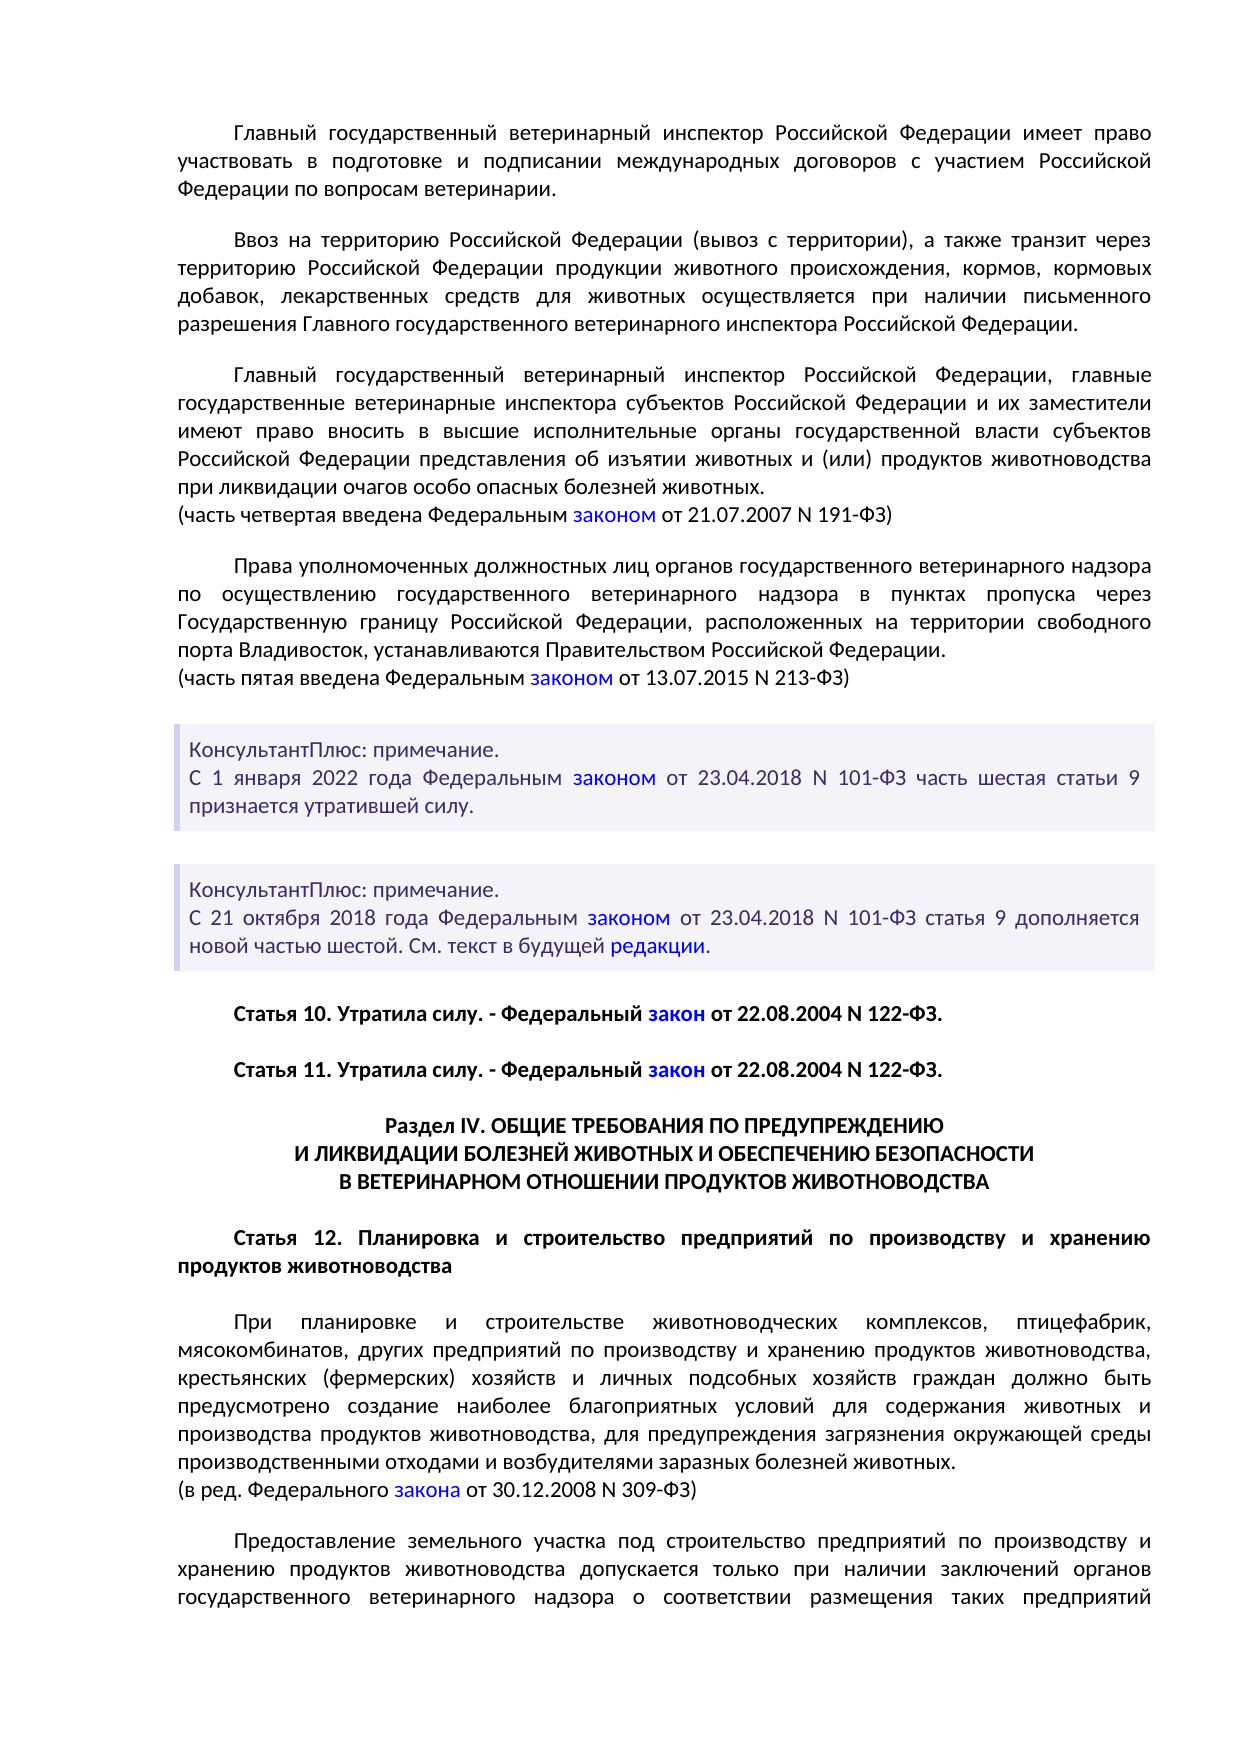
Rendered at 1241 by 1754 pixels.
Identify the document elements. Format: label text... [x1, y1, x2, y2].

text Главный государственный ветеринарный инспектор Российской Федерации, главные государственные ветеринарные инспектора субъектов Российской Федерации и их заместители имеют право вносить в высшие исполнительные органы государственной власти субъектов Российской Федерации представления об изъятии животных и (или) продуктов животноводства при ликвидации очагов особо опасных болезней животных. [177, 360, 1152, 500]
table_header КонсультантПлюс: примечание. С 1 января 2022 года Федеральным законом от 23.04.2018 N 101-ФЗ часть шестая статьи 9 признается утратившей силу. [180, 724, 1149, 831]
text (в ред. Федерального закона от 30.12.2008 N 309-ФЗ) [177, 1475, 1152, 1503]
table_header КонсультантПлюс: примечание. С 21 октября 2018 года Федеральным законом от 23.04.2018 N 101-ФЗ статья 9 дополняется новой частью шестой. См. текст в будущей редакции. [180, 864, 1149, 971]
title Статья 11. Утратила силу. - Федеральный закон от 22.08.2004 N 122-ФЗ. [177, 1055, 1152, 1083]
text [177, 1526, 1152, 1610]
title Статья 10. Утратила силу. - Федеральный закон от 22.08.2004 N 122-ФЗ. [177, 999, 1152, 1027]
title Статья 12. Планировка и строительство предприятий по производству и хранению продуктов животноводства [177, 1223, 1152, 1279]
title В ВЕТЕРИНАРНОМ ОТНОШЕНИИ ПРОДУКТОВ ЖИВОТНОВОДСТВА [177, 1167, 1152, 1195]
text (часть пятая введена Федеральным законом от 13.07.2015 N 213-ФЗ) [177, 663, 1152, 691]
title И ЛИКВИДАЦИИ БОЛЕЗНЕЙ ЖИВОТНЫХ И ОБЕСПЕЧЕНИЮ БЕЗОПАСНОСТИ [177, 1139, 1152, 1167]
text При планировке и строительстве животноводческих комплексов, птицефабрик, мясокомбинатов, других предприятий по производству и хранению продуктов животноводства, крестьянских (фермерских) хозяйств и личных подсобных хозяйств граждан должно быть предусмотрено создание наиболее благоприятных условий для содержания животных и производства продуктов животноводства, для предупреждения загрязнения окружающей среды производственными отходами и возбудителями заразных болезней животных. [177, 1307, 1152, 1475]
text Права уполномоченных должностных лиц органов государственного ветеринарного надзора по осуществлению государственного ветеринарного надзора в пунктах пропуска через Государственную границу Российской Федерации, расположенных на территории свободного порта Владивосток, устанавливаются Правительством Российской Федерации. [177, 551, 1152, 663]
text Ввоз на территорию Российской Федерации (вывоз с территории), а также транзит через территорию Российской Федерации продукции животного происхождения, кормов, кормовых добавок, лекарственных средств для животных осуществляется при наличии письменного разрешения Главного государственного ветеринарного инспектора Российской Федерации. [177, 225, 1152, 337]
text (часть четвертая введена Федеральным законом от 21.07.2007 N 191-ФЗ) [177, 500, 1152, 528]
title Раздел IV. ОБЩИЕ ТРЕБОВАНИЯ ПО ПРЕДУПРЕЖДЕНИЮ [177, 1111, 1152, 1139]
text Главный государственный ветеринарный инспектор Российской Федерации имеет право участвовать в подготовке и подписании международных договоров с участием Российской Федерации по вопросам ветеринарии. [177, 118, 1152, 202]
